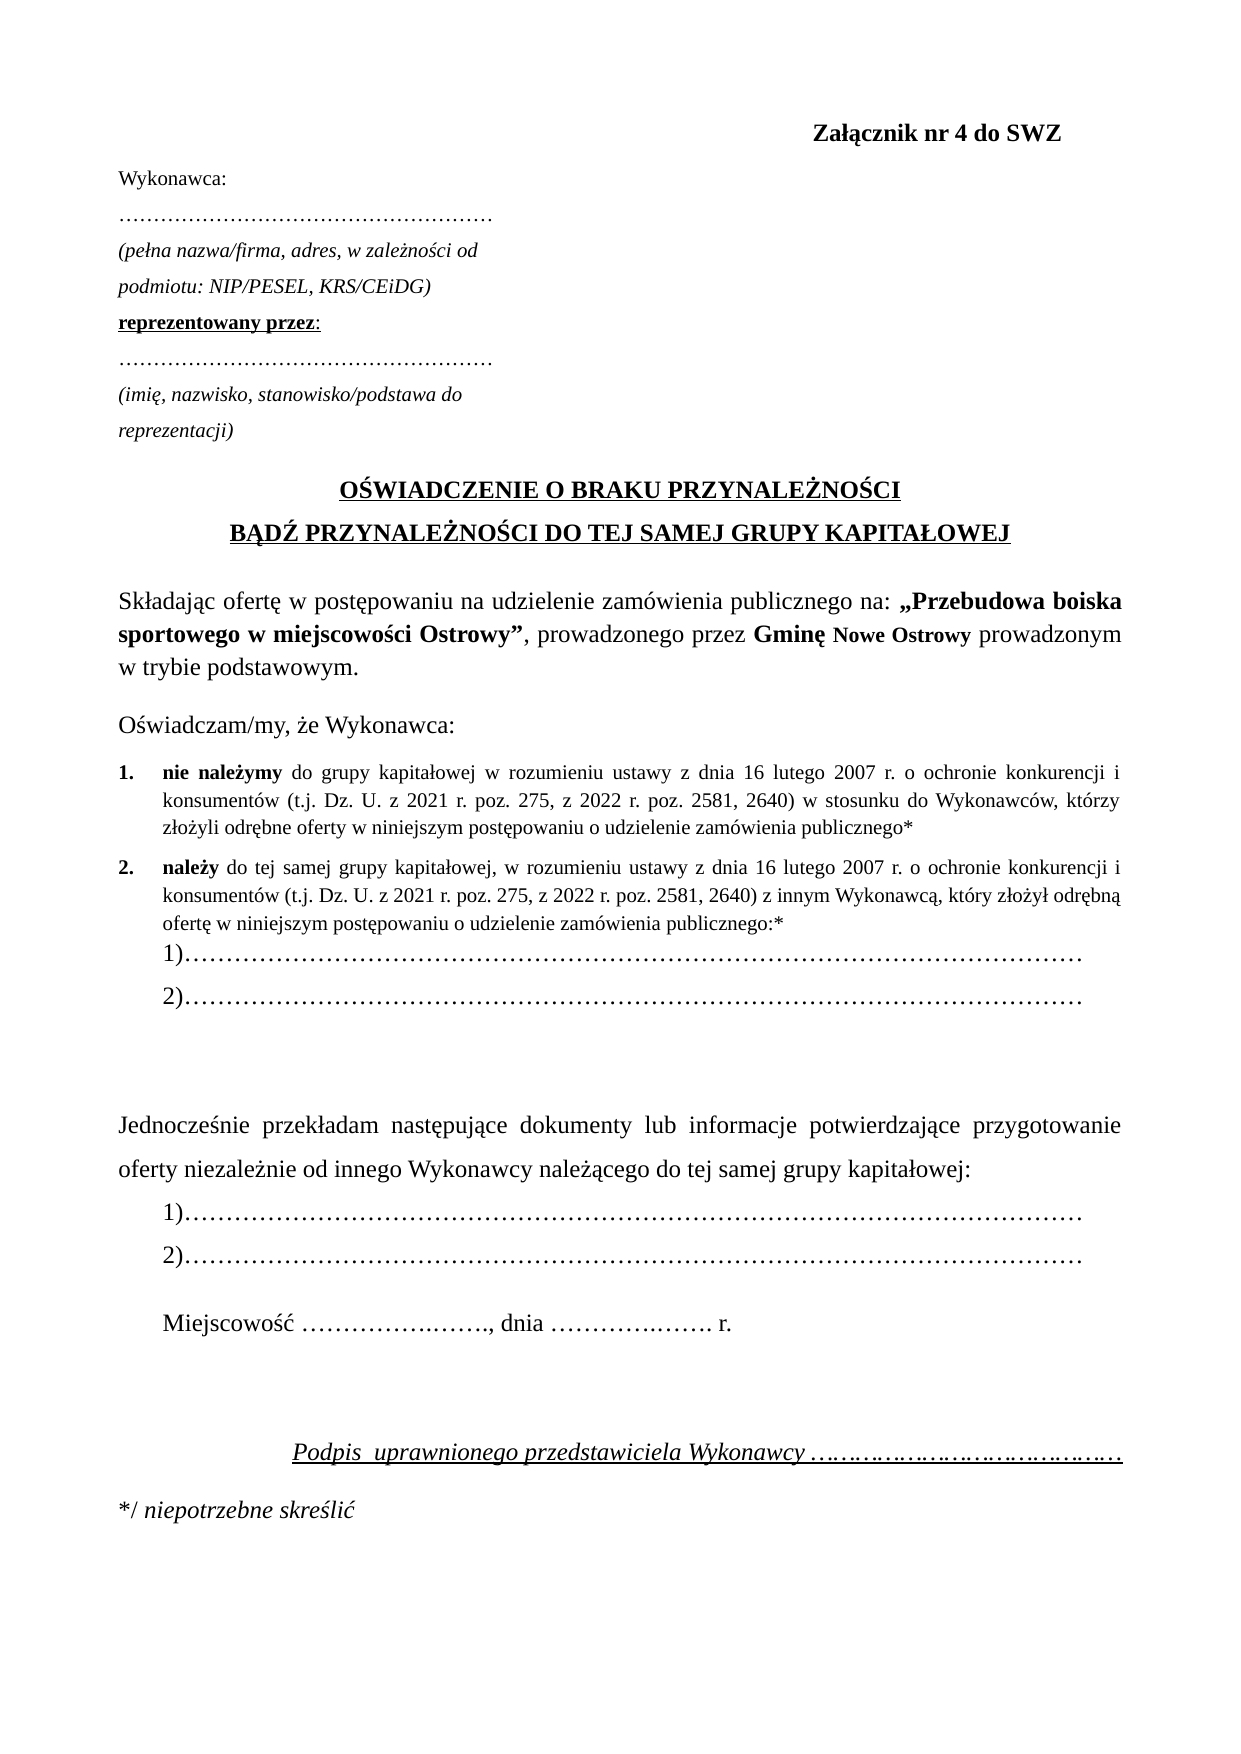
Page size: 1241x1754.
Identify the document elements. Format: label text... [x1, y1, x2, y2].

text (pełna nazwa/firma, adres, w zależności od podmiotu: NIP/PESEL, KRS/CEiDG) [118, 238, 502, 298]
text Jednocześnie przekładam następujące dokumenty lub informacje potwierdzające przygotowanie oferty niezależnie od innego Wykonawcy należącego do tej samej grupy kapitałowej: [118, 1111, 1122, 1182]
text ……………………………………………… [118, 346, 502, 370]
text Miejscowość …………….……., dnia ………….……. r. [162, 1308, 1122, 1337]
list należy do tej samej grupy kapitałowej, w rozumieniu ustawy z dnia 16 lutego 2007 r. o ochronie konkurencji i konsumentów (t.j. Dz. U. z 2021 r. poz. 275, z 2022 r. poz. 2581, 2640) z innym Wykonawcą, który złożył odrębną ofertę w niniejszym postępowaniu o udzielenie zamówienia publicznego:* [118, 855, 1122, 934]
text OŚWIADCZENIE O BRAKU PRZYNALEŻNOŚCI [118, 475, 1122, 504]
text Podpis uprawnionego przedstawiciela Wykonawcy …………………………………… [118, 1437, 1122, 1466]
text ……………………………………………… [118, 202, 502, 226]
text Wykonawca: [118, 166, 1122, 190]
text 1)……………………………………………………………………………………………… [162, 938, 1122, 967]
list nie należymy do grupy kapitałowej w rozumieniu ustawy z dnia 16 lutego 2007 r. o ochronie konkurencji i konsumentów (t.j. Dz. U. z 2021 r. poz. 275, z 2022 r. poz. 2581, 2640) w stosunku do Wykonawców, którzy złożyli odrębne oferty w niniejszym postępowaniu o udzielenie zamówienia publicznego* [118, 760, 1122, 839]
text */ niepotrzebne skreślić [118, 1495, 1122, 1524]
text Załącznik nr 4 do SWZ [812, 118, 1122, 147]
text Oświadczam/my, że Wykonawca: [118, 710, 1122, 739]
text Składając ofertę w postępowaniu na udzielenie zamówienia publicznego na: „Przebudowa boiska sportowego w miejscowości Ostrowy”, prowadzonego przez Gminę Nowe Ostrowy prowadzonym w trybie podstawowym. [118, 586, 1122, 681]
text BĄDŹ PRZYNALEŻNOŚCI DO TEJ SAMEJ GRUPY KAPITAŁOWEJ [118, 518, 1122, 547]
text reprezentowany przez: [118, 310, 1122, 334]
text (imię, nazwisko, stanowisko/podstawa do reprezentacji) [118, 382, 502, 442]
text 2)……………………………………………………………………………………………… [162, 1240, 1122, 1269]
text 1)……………………………………………………………………………………………… [162, 1197, 1122, 1226]
text 2)……………………………………………………………………………………………… [162, 981, 1122, 1010]
